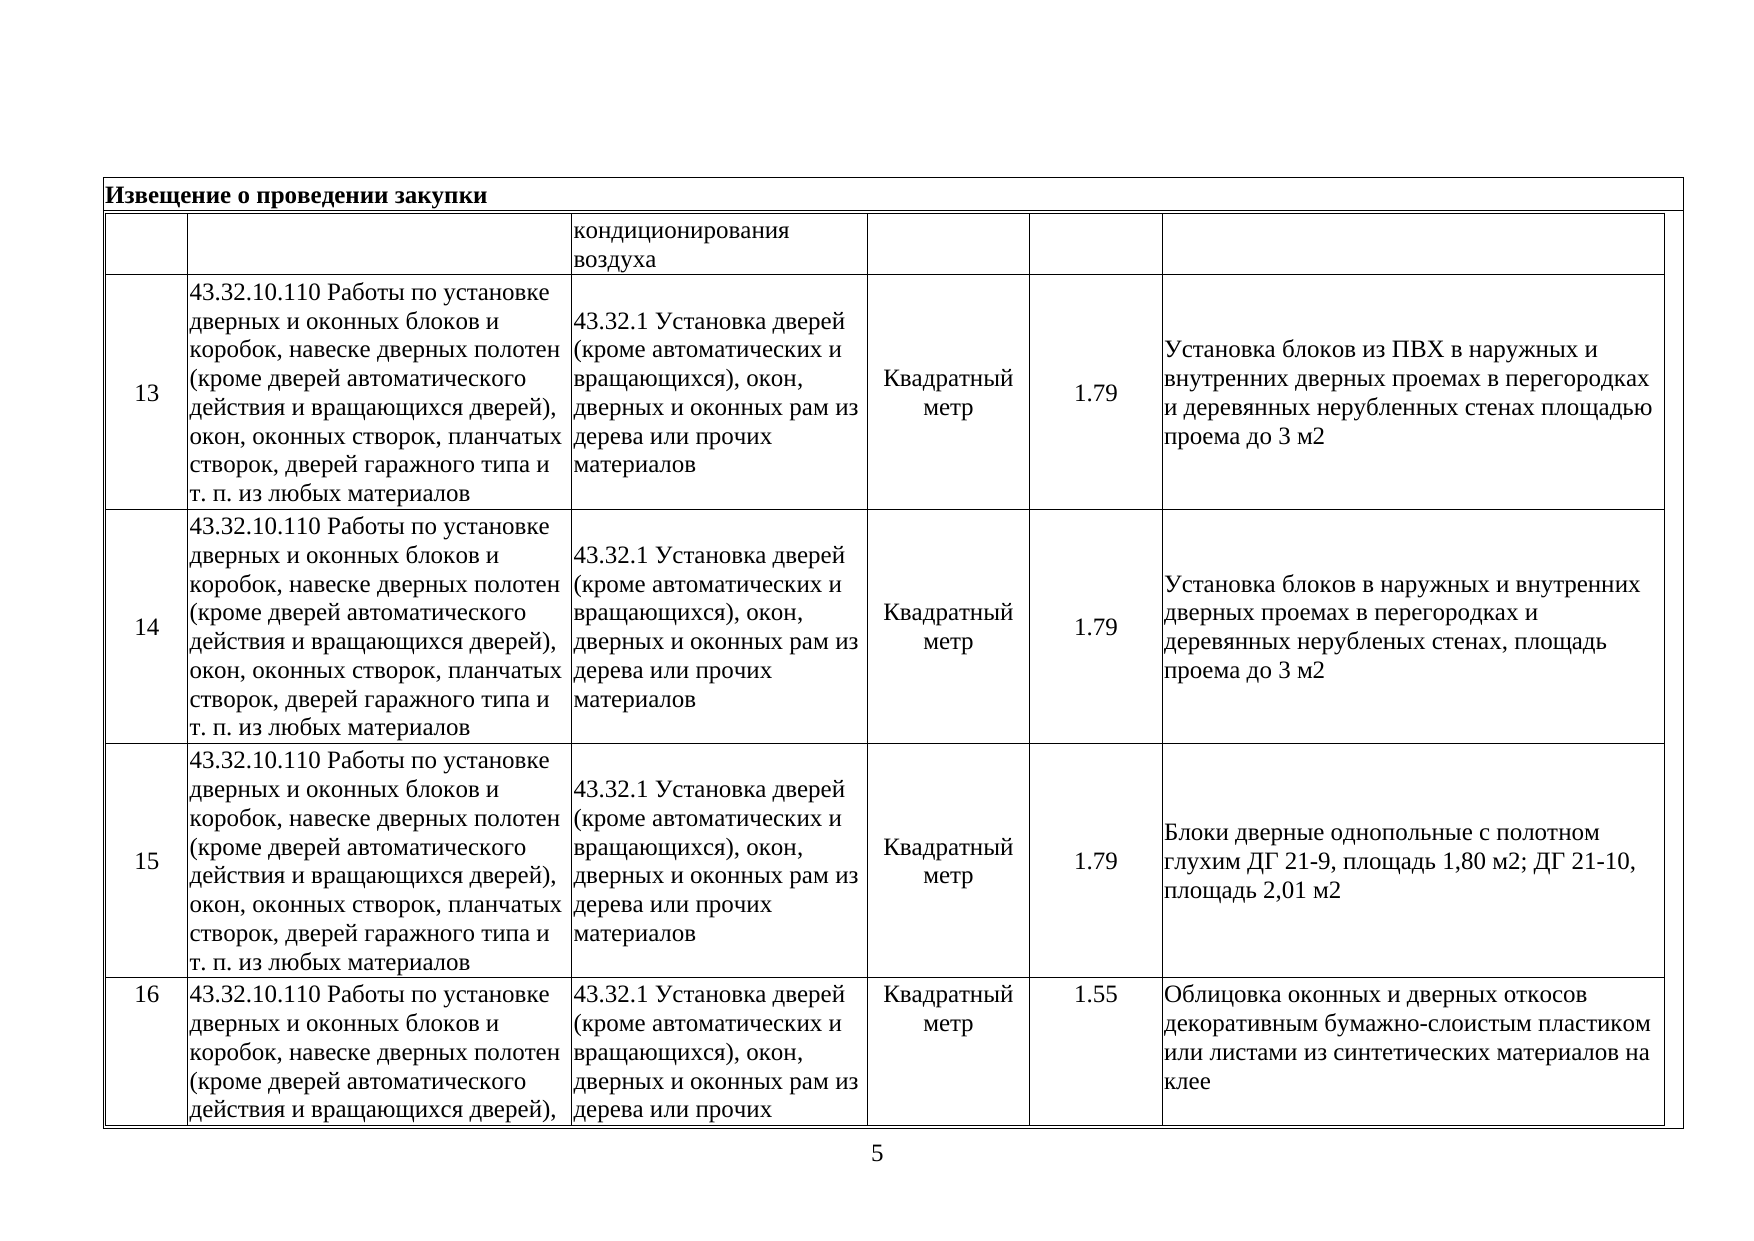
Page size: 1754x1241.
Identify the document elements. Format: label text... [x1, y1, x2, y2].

table_header Извещение о проведении закупки [104, 178, 1683, 210]
table_cell [104, 211, 1683, 1127]
